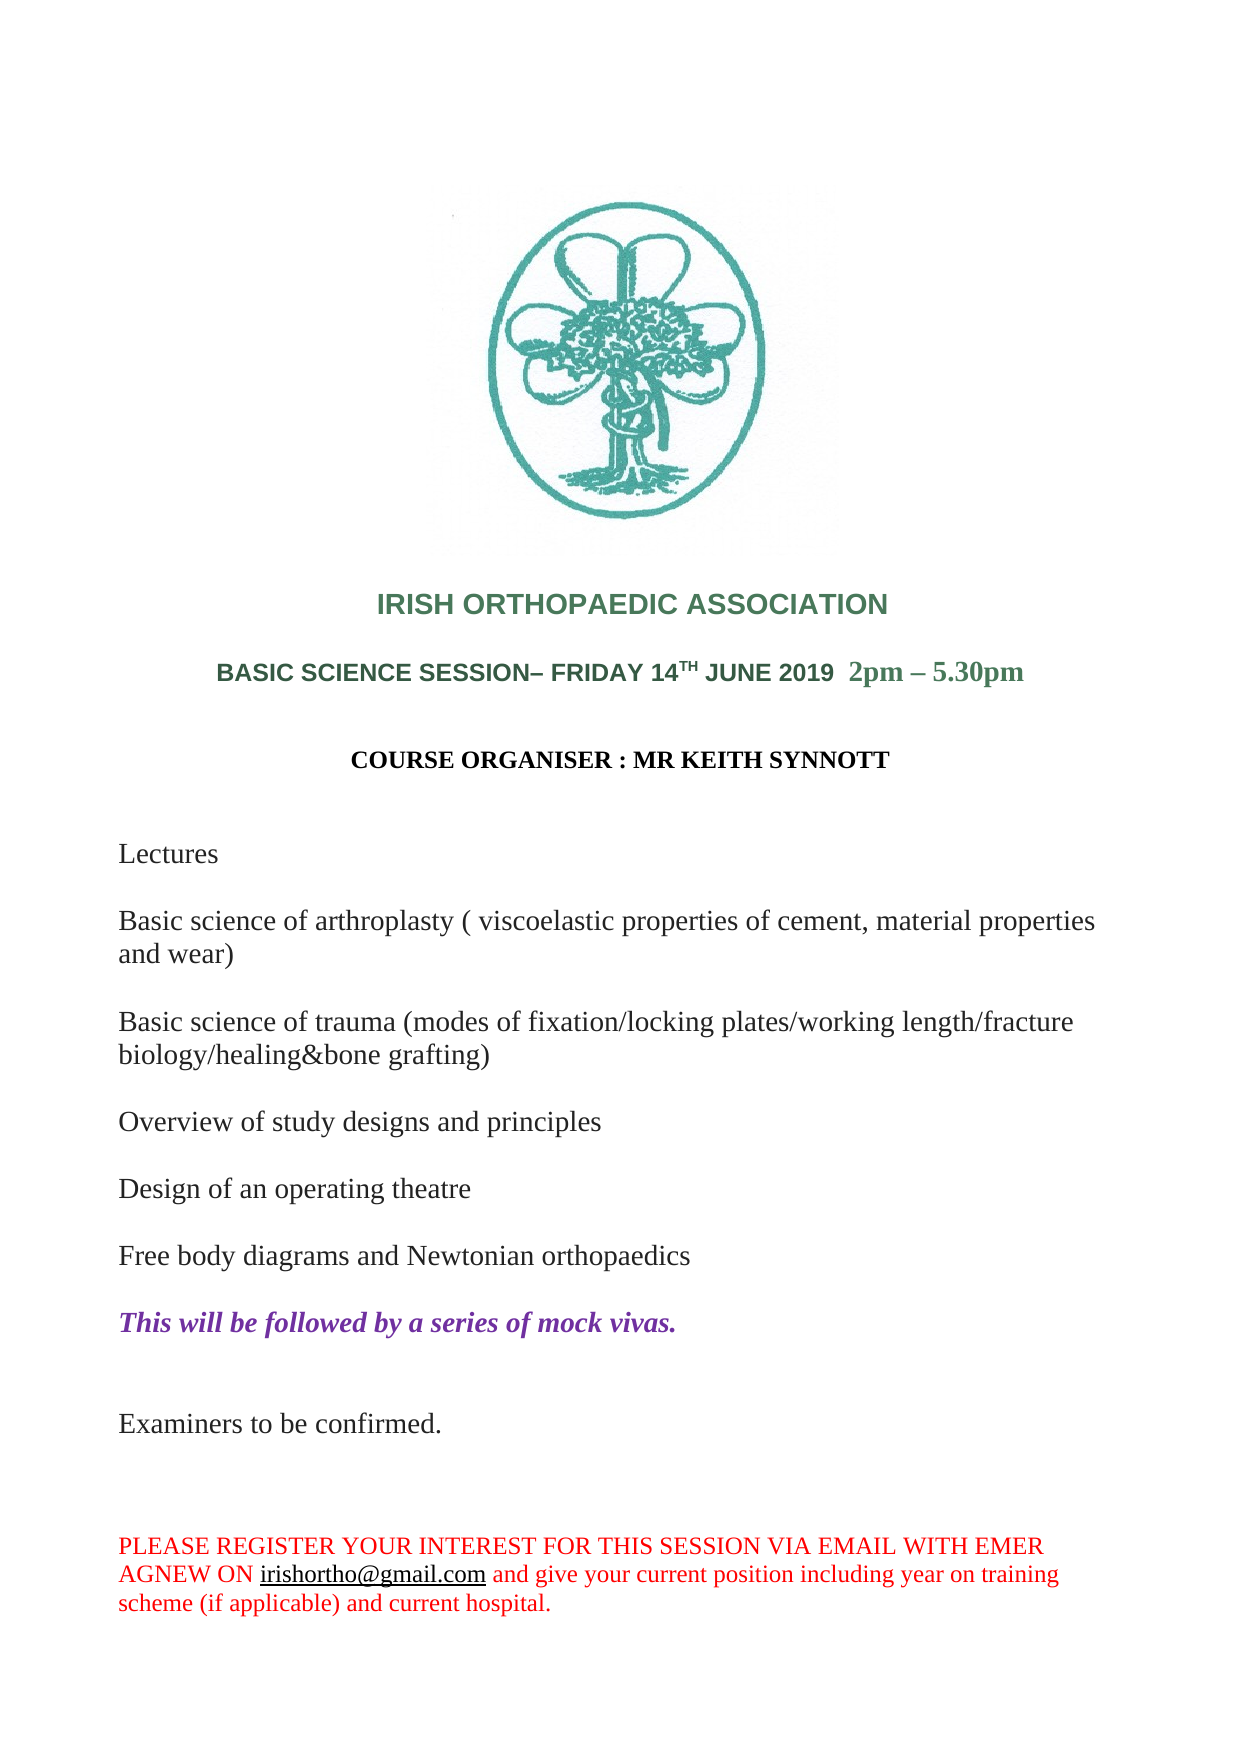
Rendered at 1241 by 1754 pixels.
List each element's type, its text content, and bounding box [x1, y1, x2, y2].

text BASIC SCIENCE SESSION– FRIDAY 14TH JUNE 2019 2pm – 5.30pm [118, 654, 1122, 687]
text Overview of study designs and principles [118, 1104, 1122, 1138]
text Free body diagrams and Newtonian orthopaedics [118, 1238, 1122, 1272]
text This will be followed by a series of mock vivas. [118, 1306, 1122, 1339]
text Design of an operating theatre [118, 1171, 1122, 1205]
picture [426, 185, 839, 556]
text IRISH ORTHOPAEDIC ASSOCIATION [143, 587, 1122, 620]
text Basic science of trauma (modes of fixation/locking plates/working length/fracture biology/healing&bone grafting) [118, 1004, 1122, 1071]
text COURSE ORGANISER : MR KEITH SYNNOTT [118, 745, 1122, 774]
text Lectures [118, 836, 1122, 869]
text Basic science of arthroplasty ( viscoelastic properties of cement, material properties and wear) [118, 903, 1122, 970]
text PLEASE REGISTER YOUR INTEREST FOR THIS SESSION VIA EMAIL WITH EMER AGNEW ON irishortho@gmail.com and give your current position including year on training scheme (if applicable) and current hospital. [118, 1531, 1122, 1617]
text Examiners to be confirmed. [118, 1406, 1122, 1440]
